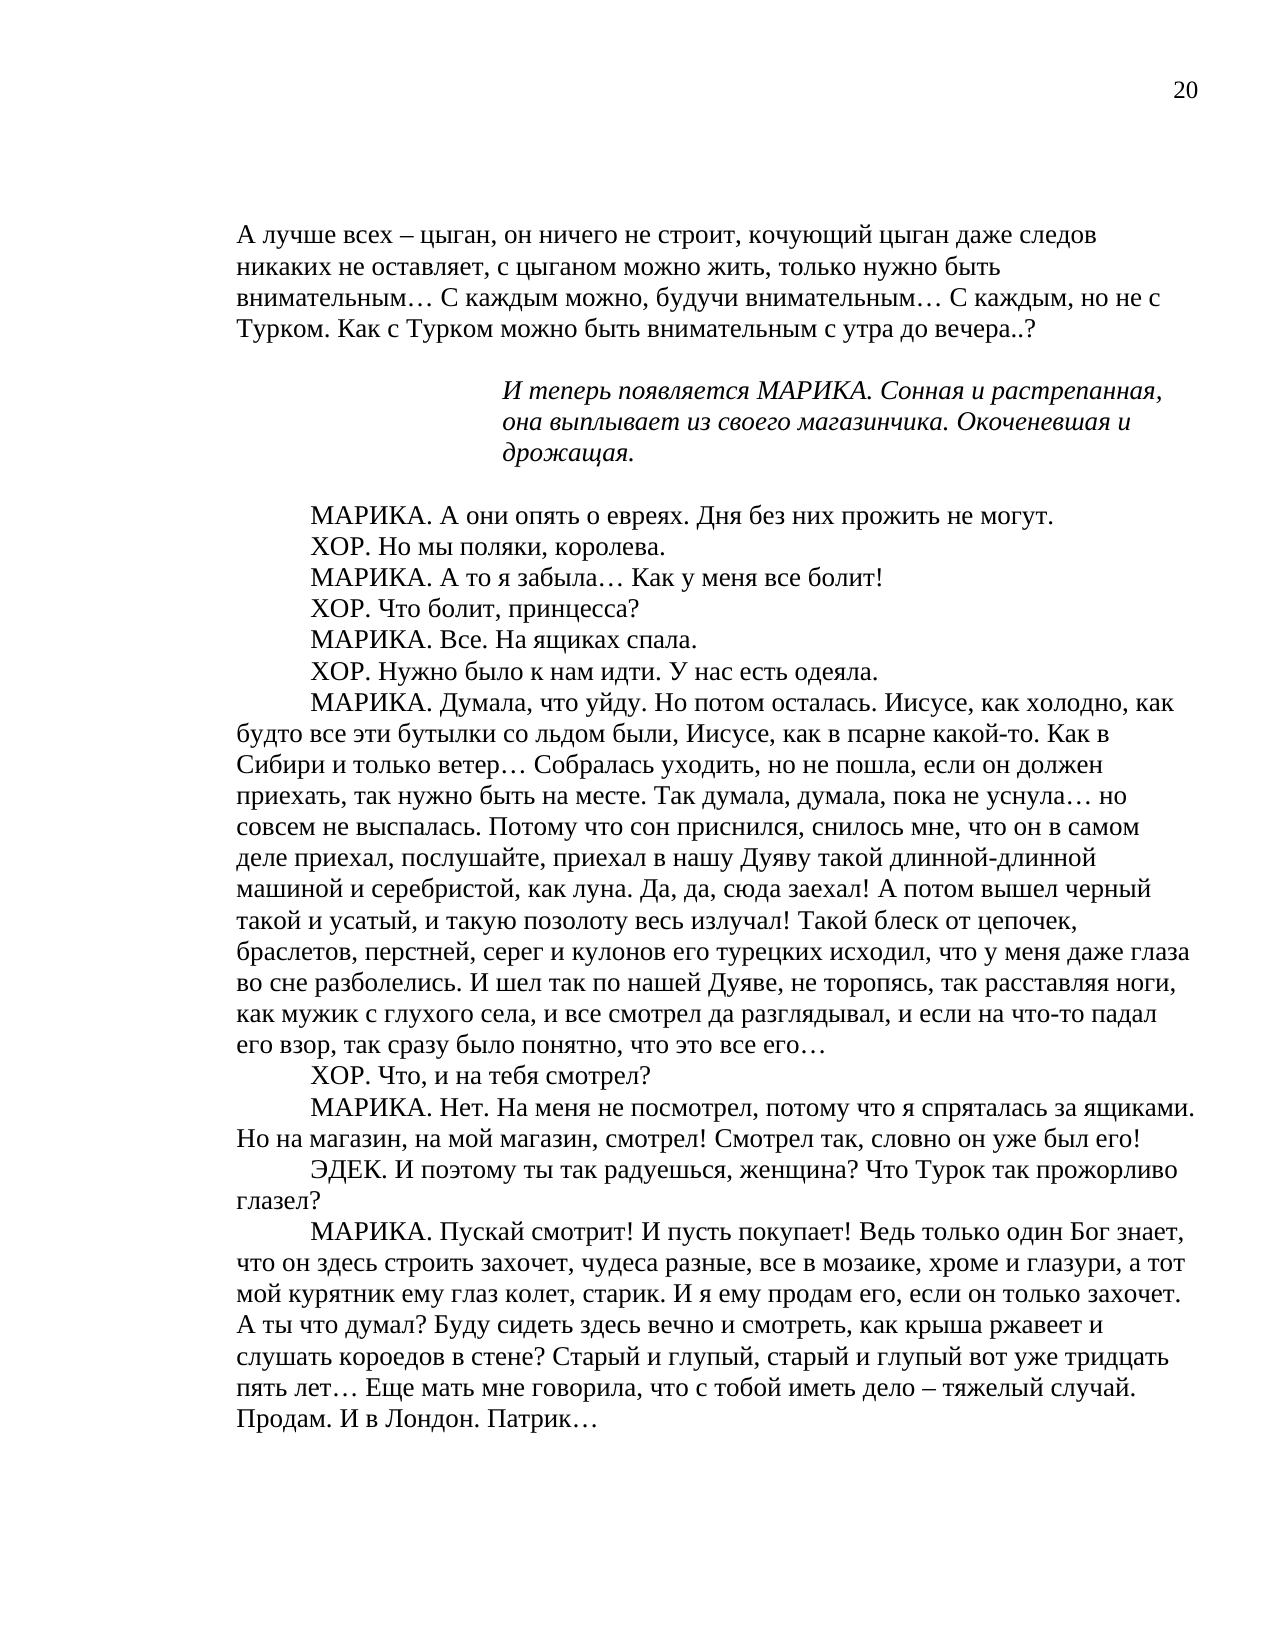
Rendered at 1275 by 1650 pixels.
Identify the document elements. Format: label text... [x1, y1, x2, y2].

text МАРИКА. Пускай смотрит! И пусть покупает! Ведь только один Бог знает, что он здесь строить захочет, чудеса разные, все в мозаике, хроме и глазури, а тот мой курятник ему глаз колет, старик. И я ему продам его, если он только захочет. А ты что думал? Буду сидеть здесь вечно и смотреть, как крыша ржавеет и слушать короедов в стене? Старый и глупый, старый и глупый вот уже тридцать пять лет… Еще мать мне говорила, что с тобой иметь дело – тяжелый случай. Продам. И в Лондон. Патрик… [236, 1215, 1198, 1433]
text ХОР. Нужно было к нам идти. У нас есть одеяла. [310, 654, 1198, 686]
text ХОР. Что, и на тебя смотрел? [310, 1059, 1198, 1091]
text МАРИКА. Все. На ящиках спала. [310, 623, 1198, 654]
text И теперь появляется МАРИКА. Сонная и растрепанная, она выплывает из своего магазинчика. Окоченевшая и дрожащая. [502, 374, 1198, 468]
text МАРИКА. А они опять о евреях. Дня без них прожить не могут. [310, 499, 1198, 530]
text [236, 218, 1198, 343]
text ХОР. Но мы поляки, королева. [310, 530, 1198, 561]
text МАРИКА. Думала, что уйду. Но потом осталась. Иисусе, как холодно, как будто все эти бутылки со льдом были, Иисусе, как в псарне какой-то. Как в Сибири и только ветер… Собралась уходить, но не пошла, если он должен приехать, так нужно быть на месте. Так думала, думала, пока не уснула… но совсем не выспалась. Потому что сон приснился, снилось мне, что он в самом деле приехал, послушайте, приехал в нашу Дуяву такой длинной-длинной машиной и серебристой, как луна. Да, да, сюда заехал! А потом вышел черный такой и усатый, и такую позолоту весь излучал! Такой блеск от цепочек, браслетов, перстней, серег и кулонов его турецких исходил, что у меня даже глаза во сне разболелись. И шел так по нашей Дуяве, не торопясь, так расставляя ноги, как мужик с глухого села, и все смотрел да разглядывал, и если на что-то падал его взор, так сразу было понятно, что это все его… [236, 686, 1198, 1059]
text МАРИКА. Нет. На меня не посмотрел, потому что я спряталась за ящиками. Но на магазин, на мой магазин, смотрел! Смотрел так, словно он уже был его! [236, 1091, 1198, 1153]
text ЭДЕК. И поэтому ты так радуешься, женщина? Что Турок так прожорливо глазел? [236, 1153, 1198, 1215]
text МАРИКА. А то я забыла… Как у меня все болит! [310, 561, 1198, 592]
text ХОР. Что болит, принцесса? [310, 592, 1198, 623]
